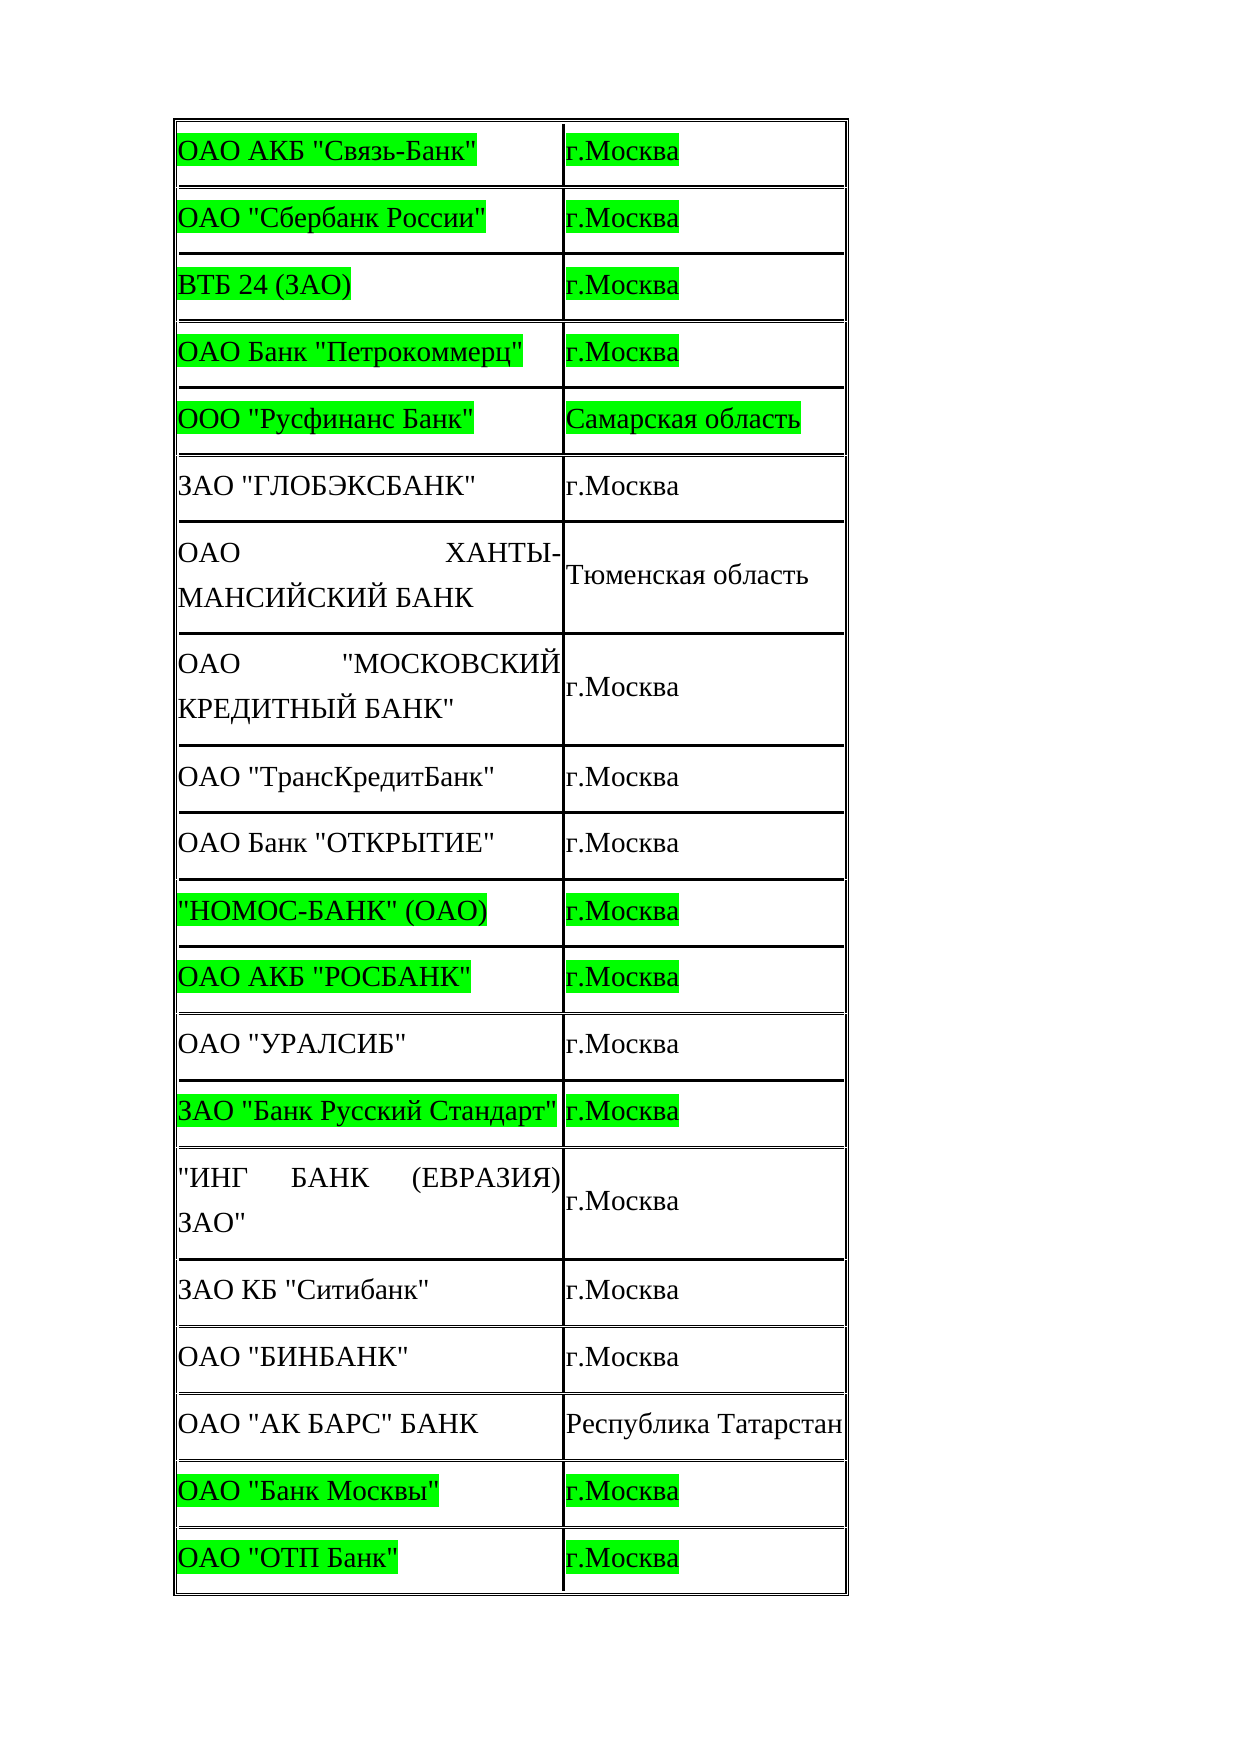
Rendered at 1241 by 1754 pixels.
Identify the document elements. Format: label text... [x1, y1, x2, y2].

table_cell г.Москва [565, 1079, 845, 1146]
table_cell г.Москва [565, 811, 845, 878]
table_cell ОАО "УРАЛСИБ" [175, 1012, 563, 1079]
table_cell Республика Татарстан [563, 1392, 847, 1459]
table_cell г.Москва [565, 453, 846, 520]
table_cell ОАО "Банк Москвы" [175, 1459, 563, 1526]
table_cell ООО "Русфинанс Банк" [177, 386, 562, 453]
table_cell ОАО "АК БАРС" БАНК [175, 1392, 563, 1459]
table_cell г.Москва [565, 878, 847, 945]
table_cell "НОМОС-БАНК" (ОАО) [175, 878, 562, 945]
table_cell ОАО Банк "Петрокоммерц" [177, 319, 562, 386]
table_cell г.Москва [565, 945, 845, 1012]
table_cell г.Москва [565, 319, 846, 386]
table_cell ВТБ 24 (ЗАО) [177, 252, 562, 319]
table_cell "ИНГ БАНК (ЕВРАЗИЯ) ЗАО" [175, 1146, 563, 1258]
table_cell Тюменская область [565, 520, 845, 632]
table_cell ЗАО КБ "Ситибанк" [175, 1258, 562, 1325]
table_cell Самарская область [565, 386, 845, 453]
table_cell г.Москва [565, 252, 845, 319]
table_cell ОАО АКБ "РОСБАНК" [177, 945, 562, 1012]
table_cell ОАО "МОСКОВСКИЙ КРЕДИТНЫЙ БАНК" [177, 632, 562, 744]
table_cell г.Москва [563, 1459, 847, 1526]
table_cell г.Москва [563, 1325, 847, 1392]
table_cell г.Москва [563, 1526, 847, 1593]
table_cell ОАО Банк "ОТКРЫТИЕ" [177, 811, 562, 878]
table_cell ОАО "БИНБАНК" [175, 1325, 563, 1392]
table_cell г.Москва [565, 185, 846, 252]
table_cell г.Москва [563, 1012, 847, 1079]
table_cell г.Москва [565, 1258, 847, 1325]
table_cell ОАО ХАНТЫ-МАНСИЙСКИЙ БАНК [177, 520, 562, 632]
table_cell ОАО "ТрансКредитБанк" [177, 744, 562, 811]
table_cell ЗАО "ГЛОБЭКСБАНК" [177, 453, 562, 520]
table_cell ОАО АКБ "Связь-Банк" [177, 122, 563, 185]
table_cell ОАО "Сбербанк России" [177, 185, 562, 252]
table_cell ОАО "ОТП Банк" [175, 1526, 563, 1593]
table_cell ЗАО "Банк Русский Стандарт" [177, 1079, 562, 1146]
table_cell г.Москва [563, 1146, 847, 1258]
table_cell г.Москва [565, 632, 845, 744]
table_cell г.Москва [565, 744, 845, 811]
table_cell г.Москва [563, 122, 845, 185]
